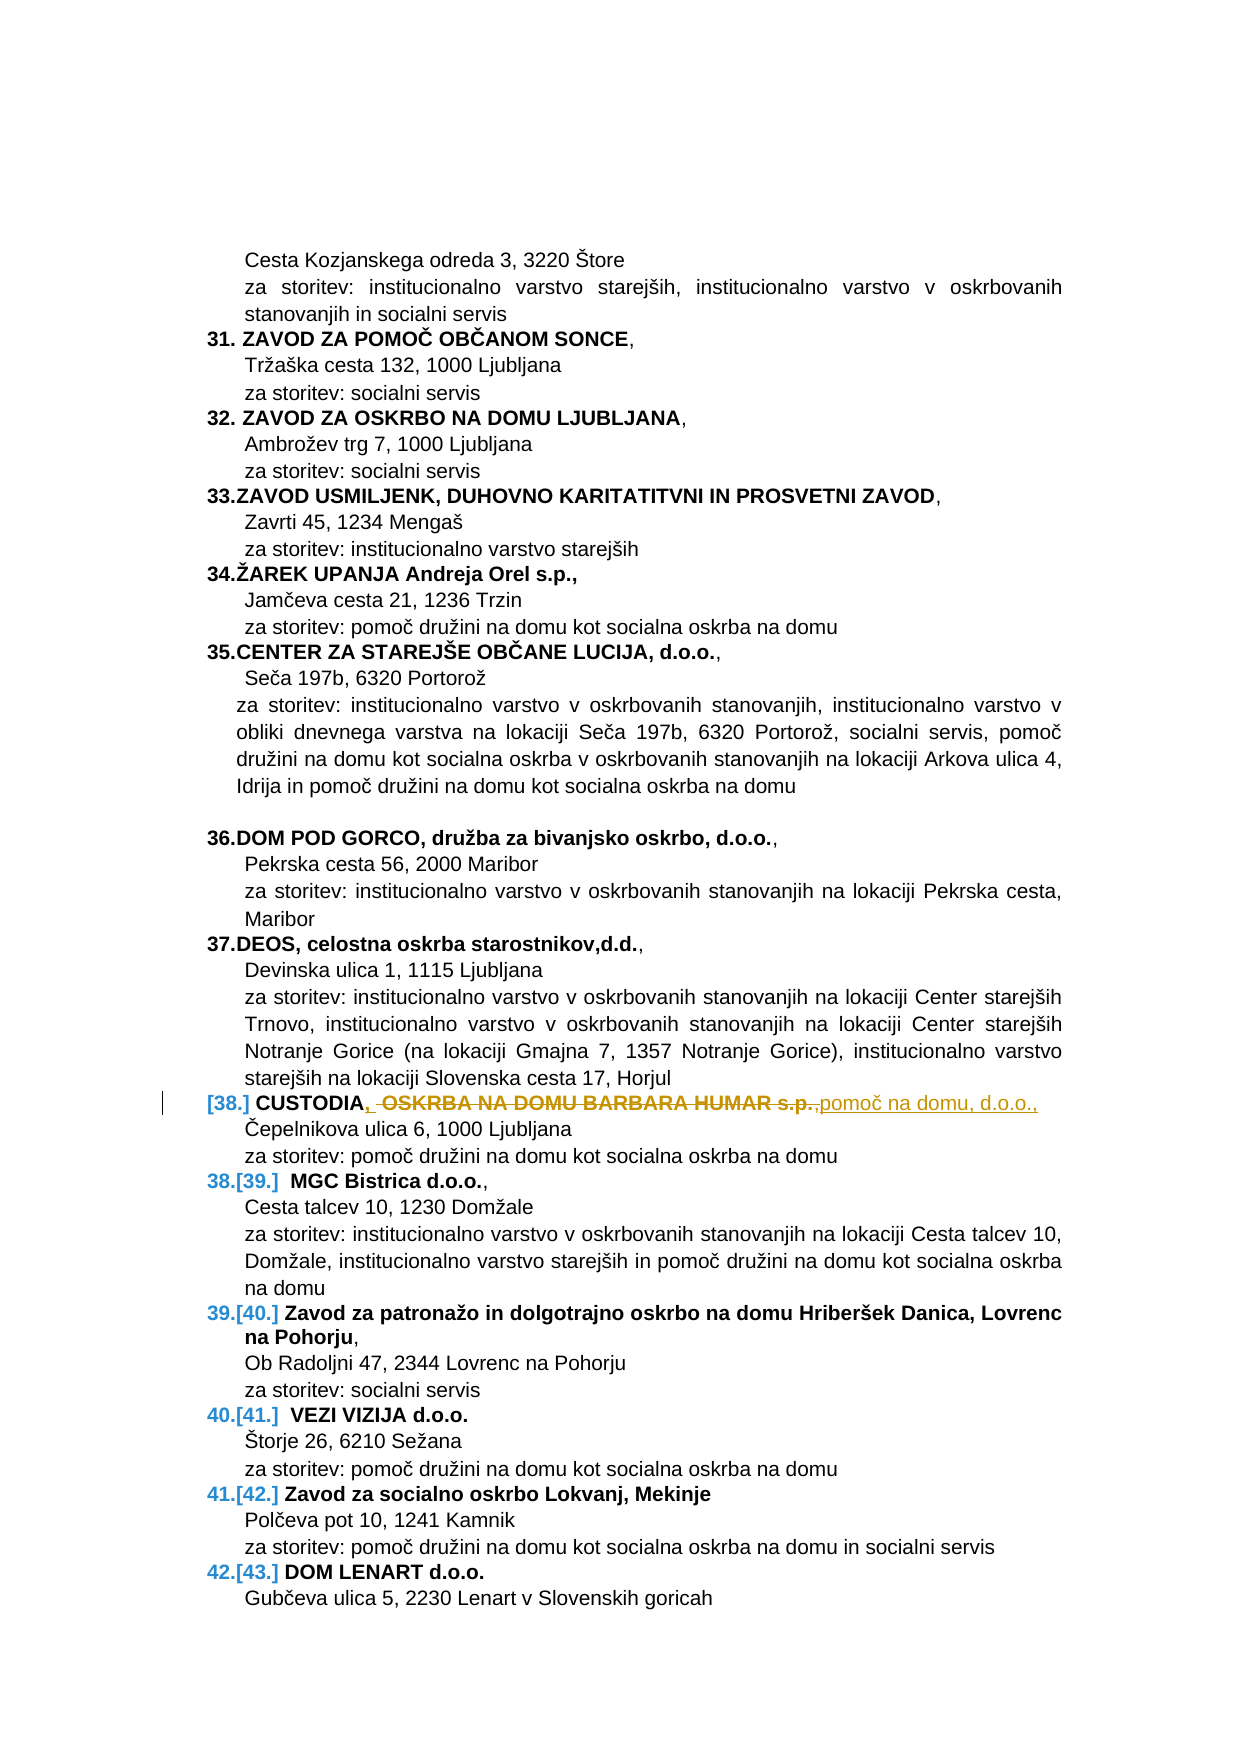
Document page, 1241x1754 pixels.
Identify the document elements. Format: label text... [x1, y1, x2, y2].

text Ob Radoljni 47, 2344 Lovrenc na Pohorju [244, 1349, 1063, 1376]
text Tržaška cesta 132, 1000 Ljubljana [244, 351, 1063, 378]
text za storitev: institucionalno varstvo v oskrbovanih stanovanjih na lokaciji Cesta talcev 10, Domžale, institucionalno varstvo starejših in pomoč družini na domu kot socialna oskrba na domu [244, 1220, 1063, 1301]
text za storitev: pomoč družini na domu kot socialna oskrba na domu [244, 1142, 1063, 1169]
list DOM POD GORCO, družba za bivanjsko oskrbo, d.o.o., [207, 826, 1063, 850]
list VEZI VIZIJA d.o.o. [207, 1403, 1063, 1427]
text Gubčeva ulica 5, 2230 Lenart v Slovenskih goricah [244, 1583, 1063, 1611]
text Jamčeva cesta 21, 1236 Trzin [244, 586, 1063, 613]
text za storitev: institucionalno varstvo v oskrbovanih stanovanjih, institucionalno varstvo v obliki dnevnega varstva na lokaciji Seča 197b, 6320 Portorož, socialni servis, pomoč družini na domu kot socialna oskrba v oskrbovanih stanovanjih na lokaciji Arkova ulica 4, Idrija in pomoč družini na domu kot socialna oskrba na domu [236, 691, 1063, 799]
text za storitev: institucionalno varstvo starejših [244, 534, 1063, 562]
text za storitev: institucionalno varstvo v oskrbovanih stanovanjih na lokaciji Pekrska cesta, Maribor [244, 877, 1063, 931]
text Zavrti 45, 1234 Mengaš [244, 507, 1063, 534]
list Zavod za patronažo in dolgotrajno oskrbo na domu Hriberšek Danica, Lovrenc na Pohorju, [207, 1301, 1063, 1349]
text za storitev: pomoč družini na domu kot socialna oskrba na domu in socialni servis [244, 1532, 1063, 1559]
text Cesta talcev 10, 1230 Domžale [244, 1193, 1063, 1220]
text za storitev: pomoč družini na domu kot socialna oskrba na domu [244, 1454, 1063, 1481]
text Polčeva pot 10, 1241 Kamnik [244, 1505, 1063, 1532]
list ZAVOD USMILJENK, DUHOVNO KARITATITVNI IN PROSVETNI ZAVOD, [207, 483, 1063, 507]
text Seča 197b, 6320 Portorož [244, 664, 1063, 691]
text za storitev: socialni servis [244, 378, 1063, 405]
text za storitev: pomoč družini na domu kot socialna oskrba na domu [244, 613, 1063, 640]
list CUSTODIA [207, 1091, 1063, 1115]
list MGC Bistrica d.o.o., [207, 1169, 1063, 1193]
text za storitev: institucionalno varstvo starejših, institucionalno varstvo v oskrbovanih stanovanjih in socialni servis [244, 273, 1063, 327]
list DEOS, celostna oskrba starostnikov,d.d., [207, 931, 1063, 955]
text za storitev: socialni servis [244, 1376, 1063, 1403]
text Štorje 26, 6210 Sežana [244, 1427, 1063, 1454]
list CENTER ZA STAREJŠE OBČANE LUCIJA, d.o.o., [207, 640, 1063, 664]
text Pekrska cesta 56, 2000 Maribor [244, 850, 1063, 877]
text Ambrožev trg 7, 1000 Ljubljana [244, 429, 1063, 456]
list DOM LENART d.o.o. [207, 1559, 1063, 1583]
list ZAVOD ZA OSKRBO NA DOMU LJUBLJANA, [207, 405, 1063, 429]
list ZAVOD ZA POMOČ OBČANOM SONCE, [207, 327, 1063, 351]
list Zavod za socialno oskrbo Lokvanj, Mekinje [207, 1481, 1063, 1505]
text Devinska ulica 1, 1115 Ljubljana [244, 955, 1063, 982]
text za storitev: socialni servis [244, 456, 1063, 483]
list ŽAREK UPANJA Andreja Orel s.p., [207, 562, 1063, 586]
text Cesta Kozjanskega odreda 3, 3220 Štore [244, 246, 1063, 273]
text Čepelnikova ulica 6, 1000 Ljubljana [244, 1115, 1063, 1142]
text za storitev: institucionalno varstvo v oskrbovanih stanovanjih na lokaciji Center starejših Trnovo, institucionalno varstvo v oskrbovanih stanovanjih na lokaciji Center starejših Notranje Gorice (na lokaciji Gmajna 7, 1357 Notranje Gorice), institucionalno varstvo starejših na lokaciji Slovenska cesta 17, Horjul [244, 982, 1063, 1091]
